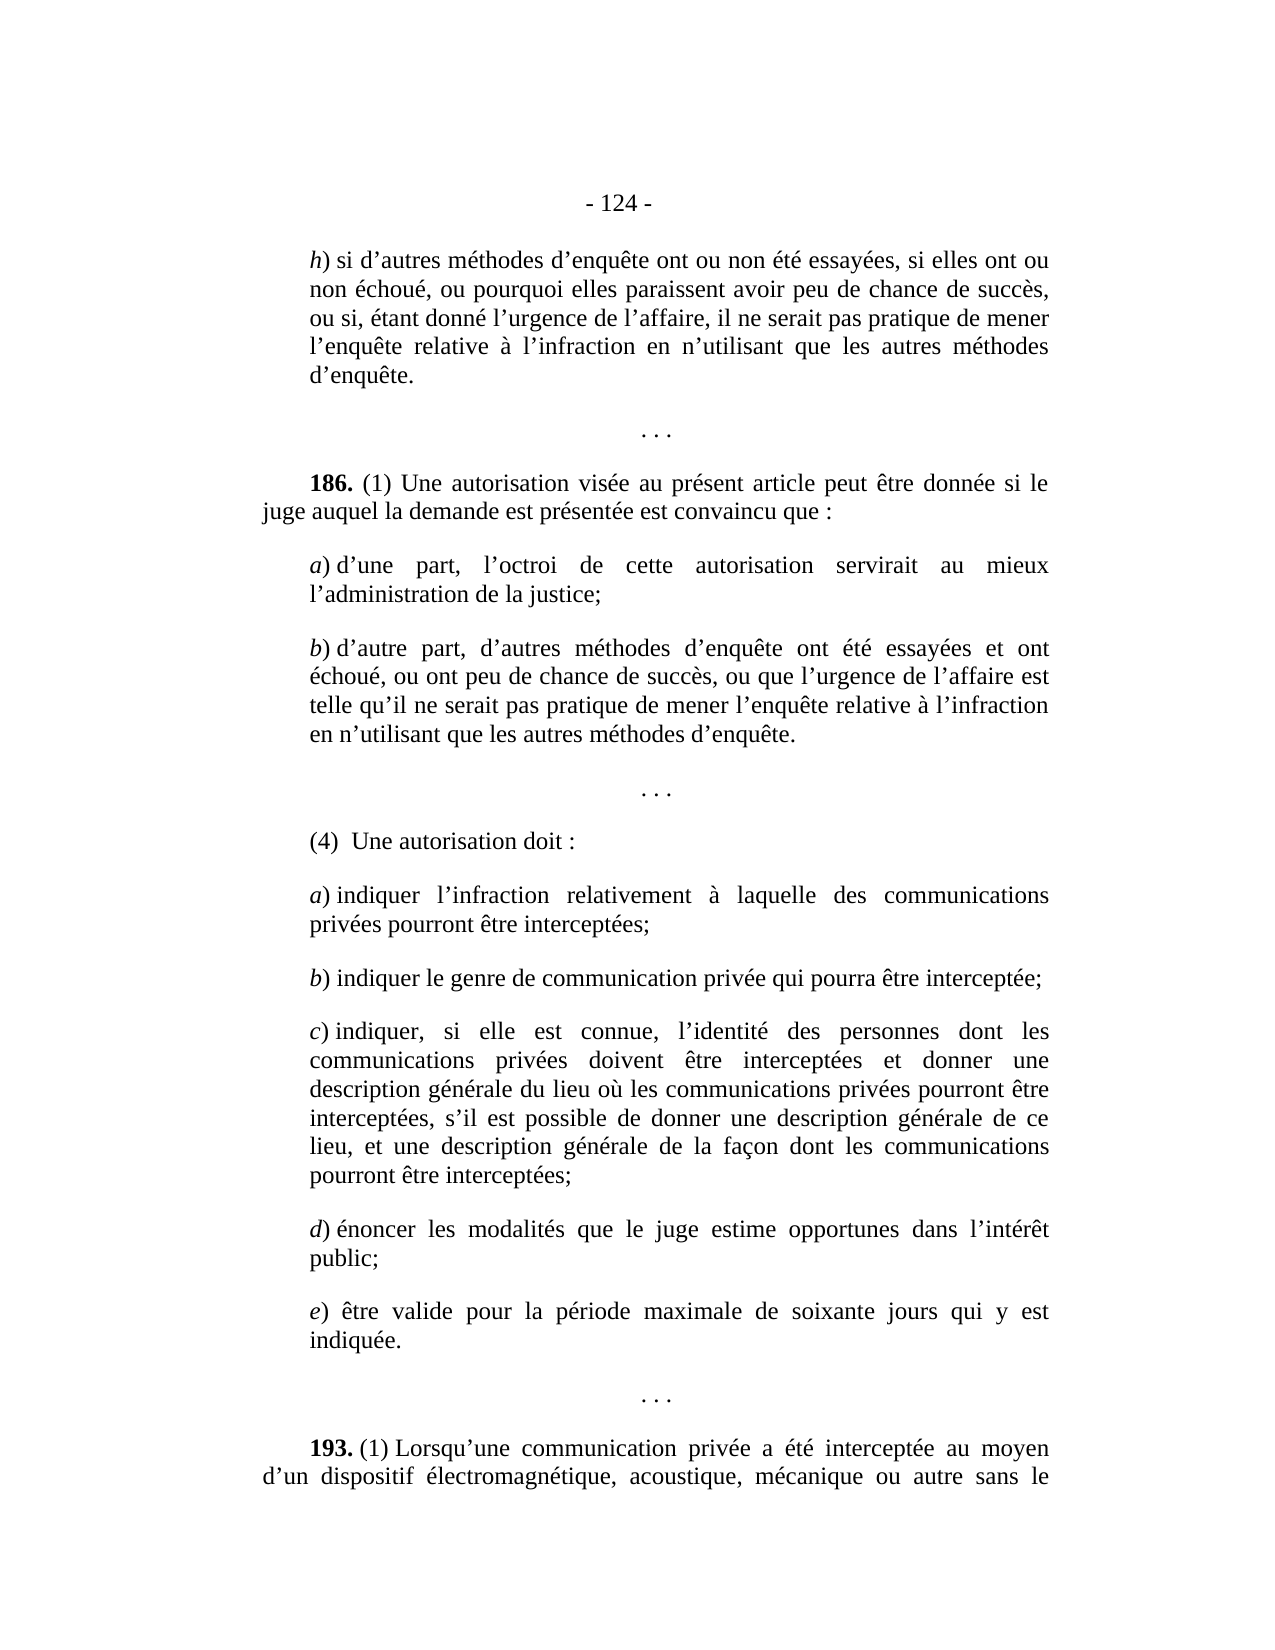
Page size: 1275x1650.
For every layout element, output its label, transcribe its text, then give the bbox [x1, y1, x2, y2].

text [262, 1433, 1050, 1490]
text . . . [262, 414, 1050, 443]
text h) si d’autres méthodes d’enquête ont ou non été essayées, si elles ont ou non échoué, ou pourquoi elles paraissent avoir peu de chance de succès, ou si, étant donné l’urgence de l’affaire, il ne serait pas pratique de mener l’enquête relative à l’infraction en n’utilisant que les autres méthodes d’enquête. [309, 245, 1050, 389]
text 186. (1) Une autorisation visée au présent article peut être donnée si le juge auquel la demande est présentée est convaincu que : [262, 468, 1050, 525]
text . . . [262, 773, 1050, 801]
text c) indiquer, si elle est connue, l’identité des personnes dont les communications privées doivent être interceptées et donner une description générale du lieu où les communications privées pourront être interceptées, s’il est possible de donner une description générale de ce lieu, et une description générale de la façon dont les communications pourront être interceptées; [309, 1016, 1050, 1189]
text (4) Une autorisation doit : [262, 826, 1050, 855]
text a) indiquer l’infraction relativement à laquelle des communications privées pourront être interceptées; [309, 880, 1050, 938]
text d) énoncer les modalités que le juge estime opportunes dans l’intérêt public; [309, 1214, 1050, 1271]
text b) d’autre part, d’autres méthodes d’enquête ont été essayées et ont échoué, ou ont peu de chance de succès, ou que l’urgence de l’affaire est telle qu’il ne serait pas pratique de mener l’enquête relative à l’infraction en n’utilisant que les autres méthodes d’enquête. [309, 633, 1050, 748]
text a) d’une part, l’octroi de cette autorisation servirait au mieux l’administration de la justice; [309, 550, 1050, 608]
text b) indiquer le genre de communication privée qui pourra être interceptée; [309, 963, 1050, 991]
text . . . [262, 1379, 1050, 1408]
text e) être valide pour la période maximale de soixante jours qui y est indiquée. [309, 1296, 1050, 1354]
